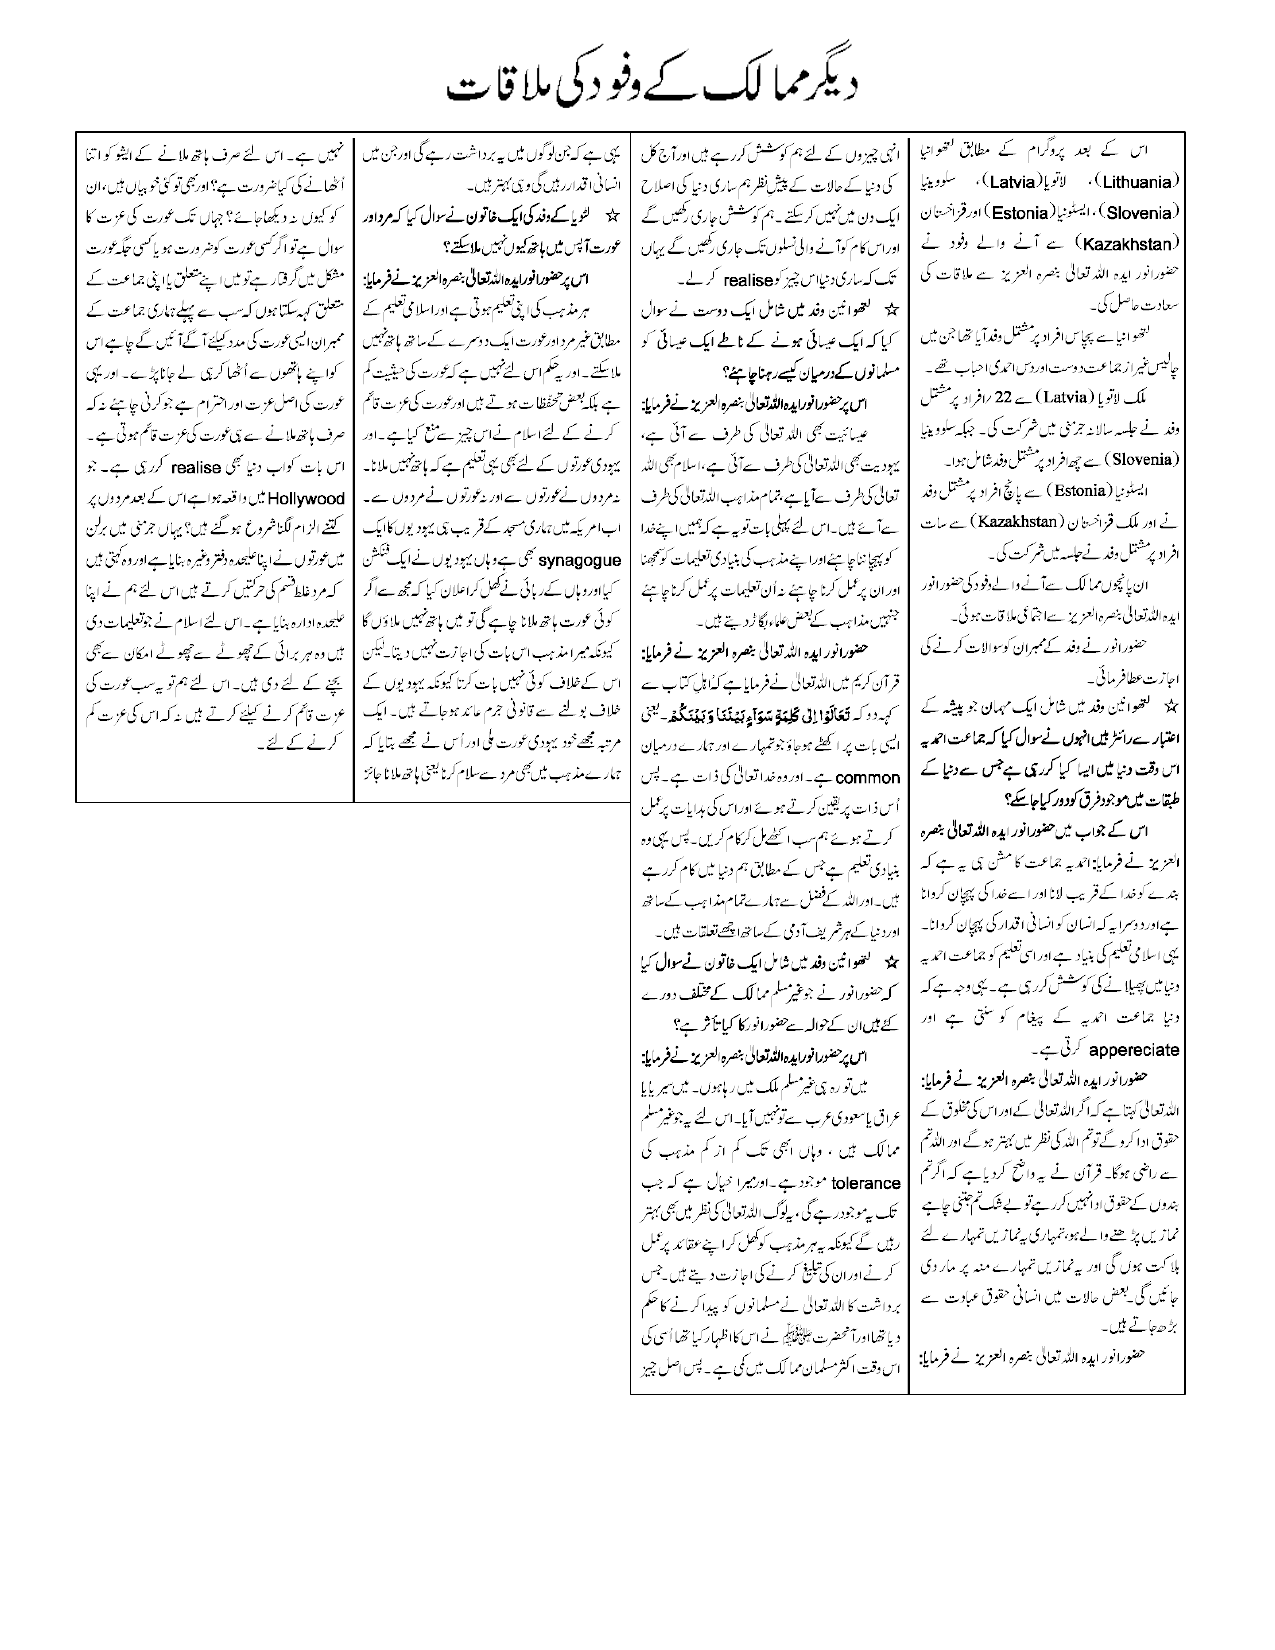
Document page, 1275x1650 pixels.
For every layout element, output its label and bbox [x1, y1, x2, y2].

picture [631, 133, 1184, 1394]
picture [77, 133, 630, 802]
picture [436, 34, 870, 113]
